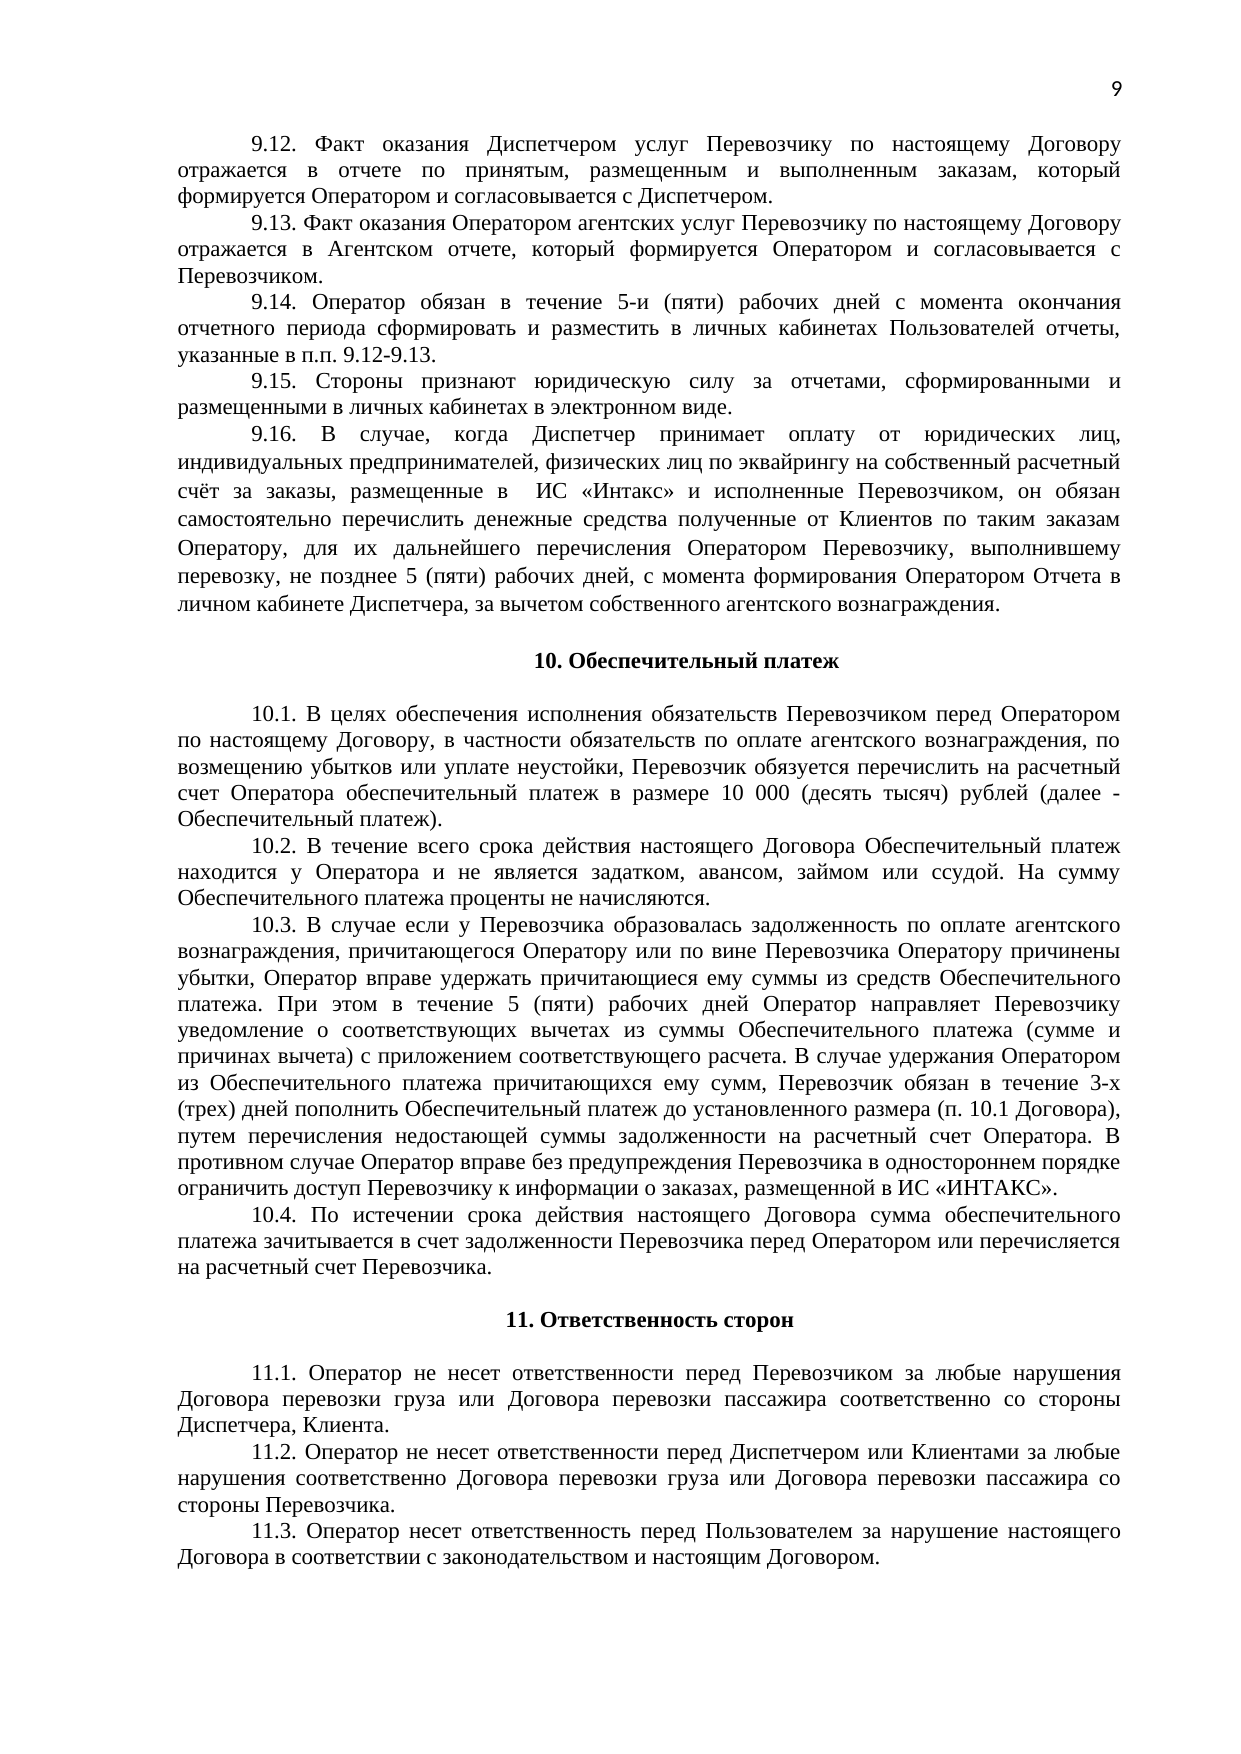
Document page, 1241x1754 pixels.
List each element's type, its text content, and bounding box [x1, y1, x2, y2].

text 11.3. Оператор несет ответственность перед Пользователем за нарушение настоящего Договора в соответствии с законодательством и настоящим Договором. [177, 1517, 1122, 1570]
text 10.1. В целях обеспечения исполнения обязательств Перевозчиком перед Оператором по настоящему Договору, в частности обязательств по оплате агентского вознаграждения, по возмещению убытков или уплате неустойки, Перевозчик обязуется перечислить на расчетный счет Оператора обеспечительный платеж в размере 10 000 (десять тысяч) рублей (далее - Обеспечительный платеж). [177, 700, 1122, 832]
text 11.1. Оператор не несет ответственности перед Перевозчиком за любые нарушения Договора перевозки груза или Договора перевозки пассажира соответственно со стороны Диспетчера, Клиента. [177, 1359, 1122, 1438]
text 9.12. Факт оказания Диспетчером услуг Перевозчику по настоящему Договору отражается в отчете по принятым, размещенным и выполненным заказам, который формируется Оператором и согласовывается с Диспетчером. [177, 130, 1122, 209]
text 10.3. В случае если у Перевозчика образовалась задолженность по оплате агентского вознаграждения, причитающегося Оператору или по вине Перевозчика Оператору причинены убытки, Оператор вправе удержать причитающиеся ему суммы из средств Обеспечительного платежа. При этом в течение 5 (пяти) рабочих дней Оператор направляет Перевозчику уведомление о соответствующих вычетах из суммы Обеспечительного платежа (сумме и причинах вычета) с приложением соответствующего расчета. В случае удержания Оператором из Обеспечительного платежа причитающихся ему сумм, Перевозчик обязан в течение 3-х (трех) дней пополнить Обеспечительный платеж до установленного размера (п. 10.1 Договора), путем перечисления недостающей суммы задолженности на расчетный счет Оператора. В противном случае Оператор вправе без предупреждения Перевозчика в одностороннем порядке ограничить доступ Перевозчику к информации о заказах, размещенной в ИС «ИНТАКС». [177, 911, 1122, 1201]
text 11.2. Оператор не несет ответственности перед Диспетчером или Клиентами за любые нарушения соответственно Договора перевозки груза или Договора перевозки пассажира со стороны Перевозчика. [177, 1438, 1122, 1517]
text 11. Ответственность сторон [177, 1306, 1122, 1332]
text 9.14. Оператор обязан в течение 5-и (пяти) рабочих дней с момента окончания отчетного периода сформировать и разместить в личных кабинетах Пользователей отчеты, указанные в п.п. 9.12-9.13. [177, 288, 1122, 367]
text 9.15. Стороны признают юридическую силу за отчетами, сформированными и размещенными в личных кабинетах в электронном виде. [177, 367, 1122, 420]
text 10.4. По истечении срока действия настоящего Договора сумма обеспечительного платежа зачитывается в счет задолженности Перевозчика перед Оператором или перечисляется на расчетный счет Перевозчика. [177, 1201, 1122, 1280]
text 9.13. Факт оказания Оператором агентских услуг Перевозчику по настоящему Договору отражается в Агентском отчете, который формируется Оператором и согласовывается с Перевозчиком. [177, 209, 1122, 288]
text 10. Обеспечительный платеж [177, 647, 1122, 674]
text 10.2. В течение всего срока действия настоящего Договора Обеспечительный платеж находится у Оператора и не является задатком, авансом, займом или ссудой. На сумму Обеспечительного платежа проценты не начисляются. [177, 832, 1122, 911]
text 9.16. В случае, когда Диспетчер принимает оплату от юридических лиц, индивидуальных предпринимателей, физических лиц по эквайрингу на собственный расчетный счёт за заказы, размещенные в ИС «Интакс» и исполненные Перевозчиком, он обязан самостоятельно перечислить денежные средства полученные от Клиентов по таким заказам Оператору, для их дальнейшего перечисления Оператором Перевозчику, выполнившему перевозку, не позднее 5 (пяти) рабочих дней, с момента формирования Оператором Отчета в личном кабинете Диспетчера, за вычетом собственного агентского вознаграждения. [177, 420, 1122, 617]
